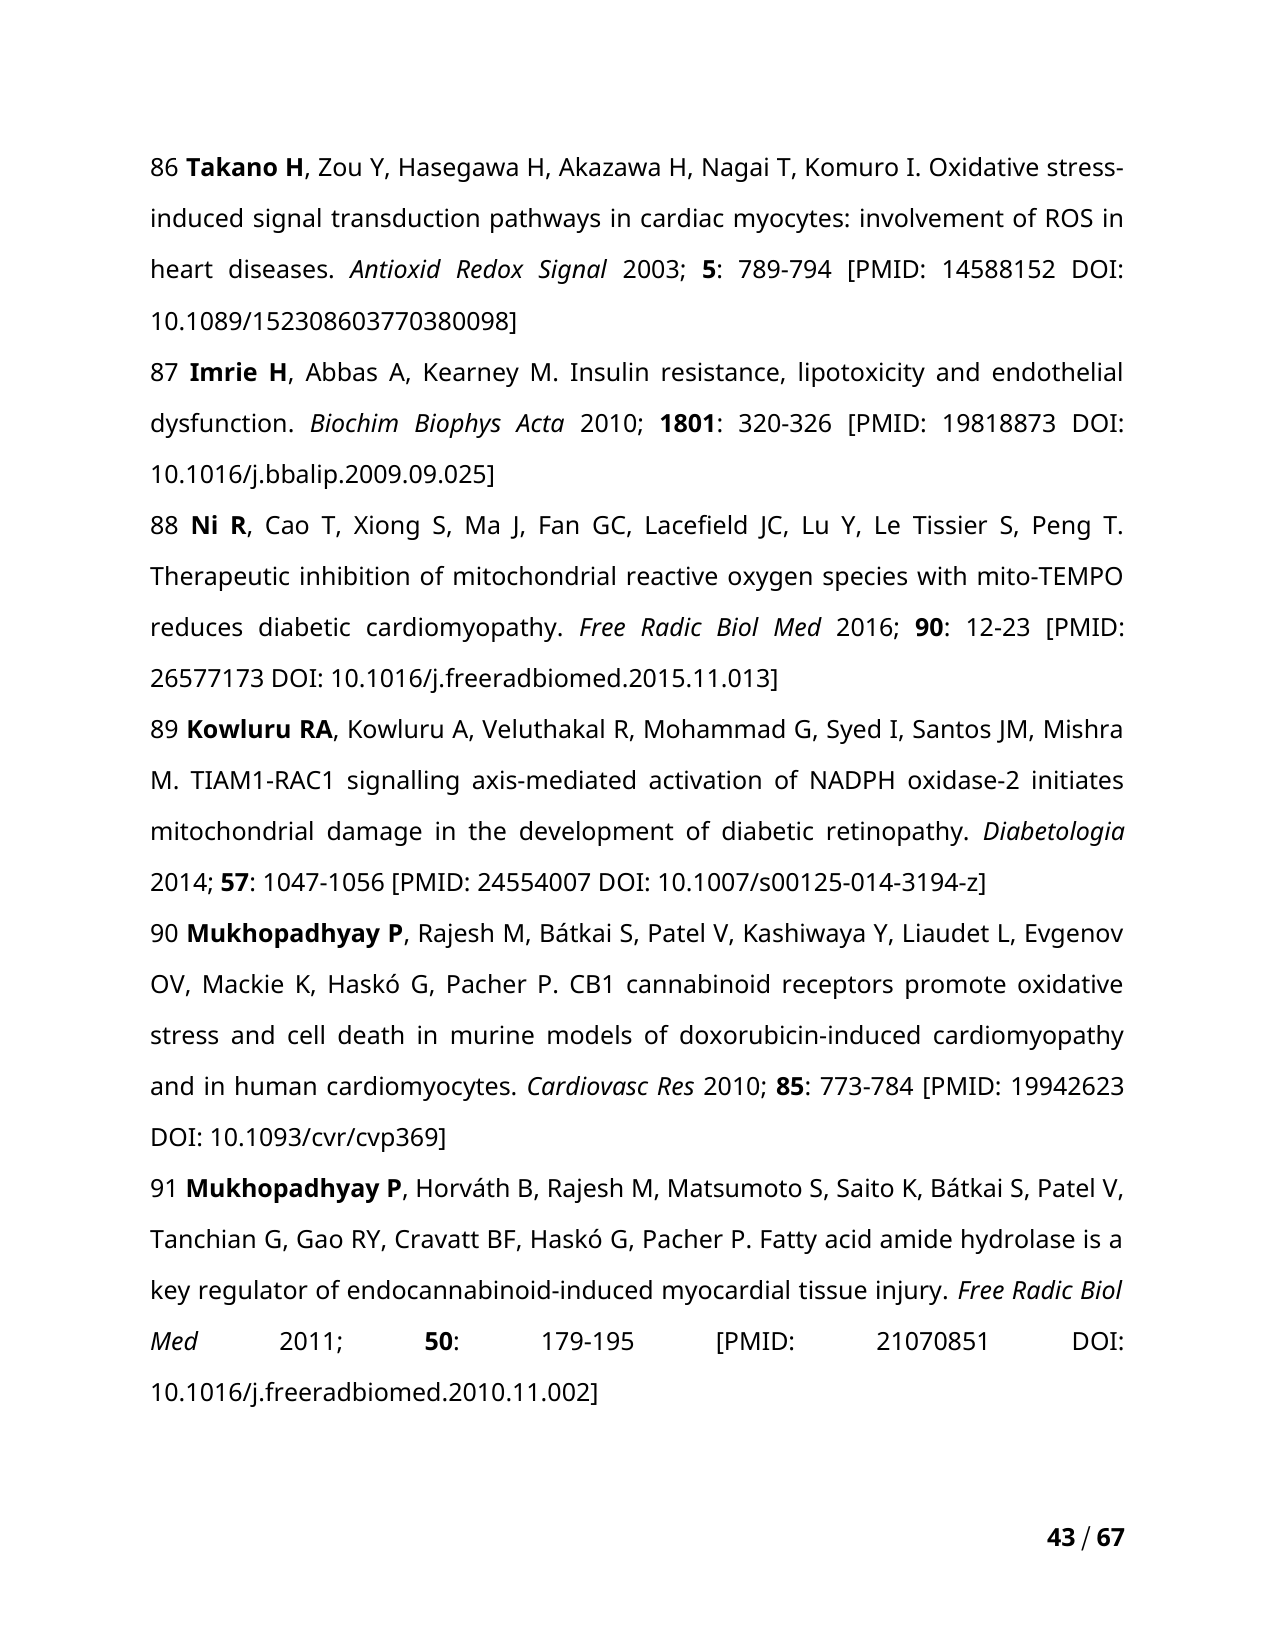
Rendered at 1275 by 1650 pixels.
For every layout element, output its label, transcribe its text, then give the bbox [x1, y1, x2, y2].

text 91 Mukhopadhyay P, Horváth B, Rajesh M, Matsumoto S, Saito K, Bátkai S, Patel V, Tanchian G, Gao RY, Cravatt BF, Haskó G, Pacher P. Fatty acid amide hydrolase is a key regulator of endocannabinoid-induced myocardial tissue injury. Free Radic Biol Med 2011; 50: 179-195 [PMID: 21070851 DOI: 10.1016/j.freeradbiomed.2010.11.002] [150, 1171, 1125, 1409]
text 87 Imrie H, Abbas A, Kearney M. Insulin resistance, lipotoxicity and endothelial dysfunction. Biochim Biophys Acta 2010; 1801: 320-326 [PMID: 19818873 DOI: 10.1016/j.bbalip.2009.09.025] [150, 354, 1125, 490]
text 89 Kowluru RA, Kowluru A, Veluthakal R, Mohammad G, Syed I, Santos JM, Mishra M. TIAM1-RAC1 signalling axis-mediated activation of NADPH oxidase-2 initiates mitochondrial damage in the development of diabetic retinopathy. Diabetologia 2014; 57: 1047-1056 [PMID: 24554007 DOI: 10.1007/s00125-014-3194-z] [150, 711, 1125, 899]
text 86 Takano H, Zou Y, Hasegawa H, Akazawa H, Nagai T, Komuro I. Oxidative stress-induced signal transduction pathways in cardiac myocytes: involvement of ROS in heart diseases. Antioxid Redox Signal 2003; 5: 789-794 [PMID: 14588152 DOI: 10.1089/152308603770380098] [150, 150, 1125, 337]
text 88 Ni R, Cao T, Xiong S, Ma J, Fan GC, Lacefield JC, Lu Y, Le Tissier S, Peng T. Therapeutic inhibition of mitochondrial reactive oxygen species with mito-TEMPO reduces diabetic cardiomyopathy. Free Radic Biol Med 2016; 90: 12-23 [PMID: 26577173 DOI: 10.1016/j.freeradbiomed.2015.11.013] [150, 507, 1125, 694]
text 90 Mukhopadhyay P, Rajesh M, Bátkai S, Patel V, Kashiwaya Y, Liaudet L, Evgenov OV, Mackie K, Haskó G, Pacher P. CB1 cannabinoid receptors promote oxidative stress and cell death in murine models of doxorubicin-induced cardiomyopathy and in human cardiomyocytes. Cardiovasc Res 2010; 85: 773-784 [PMID: 19942623 DOI: 10.1093/cvr/cvp369] [150, 916, 1125, 1154]
